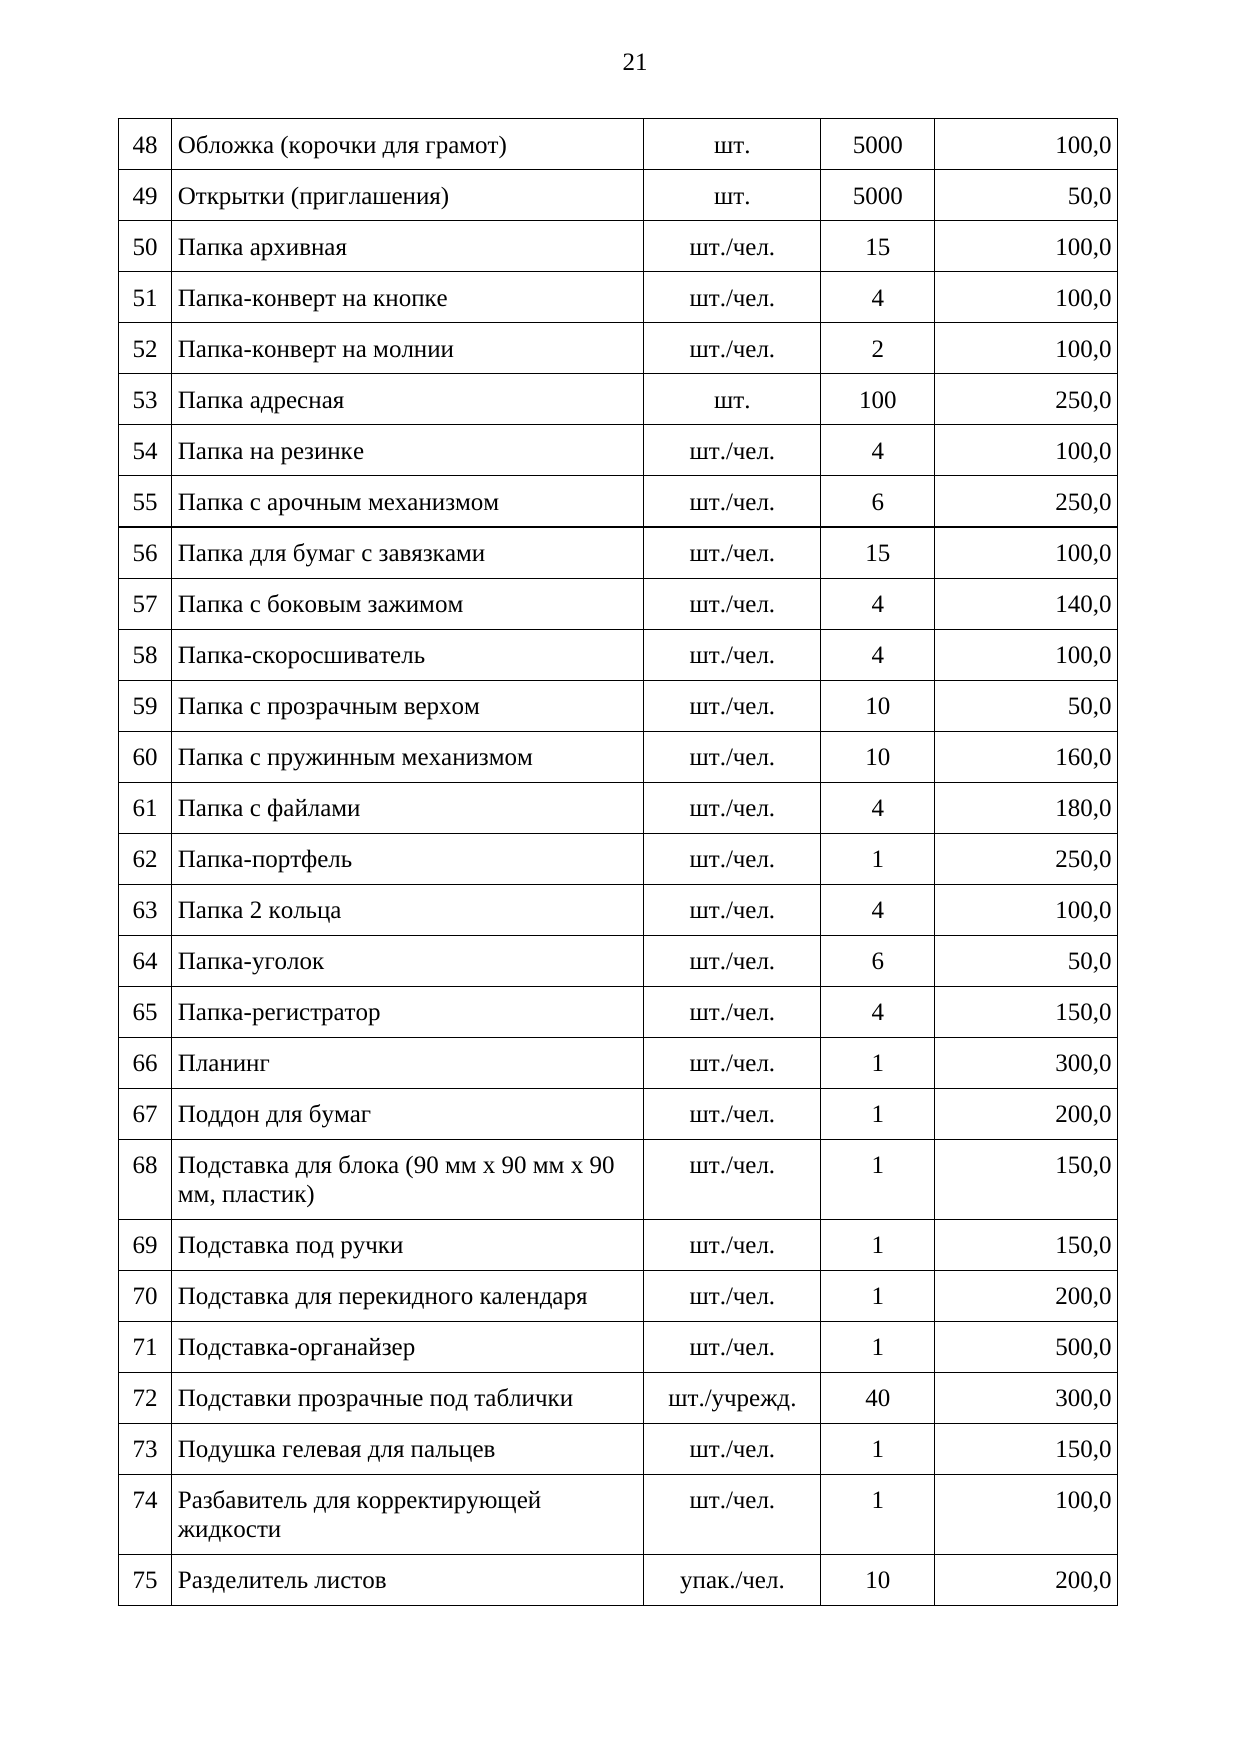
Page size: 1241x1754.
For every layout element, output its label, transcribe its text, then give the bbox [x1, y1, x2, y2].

table_cell Папка с пружинным механизмом [172, 732, 643, 782]
table_cell 4 [821, 885, 934, 935]
table_cell шт./чел. [644, 1038, 820, 1088]
table_cell 68 [119, 1140, 171, 1219]
table_cell 2 [821, 323, 934, 373]
table_cell шт./чел. [644, 936, 820, 986]
table_cell 100,0 [935, 272, 1117, 322]
table_cell шт./учрежд. [644, 1373, 820, 1423]
table_cell шт./чел. [644, 1475, 820, 1554]
table_cell 1 [821, 1220, 934, 1270]
table_cell шт. [644, 170, 820, 220]
table_cell 250,0 [935, 374, 1117, 424]
table_cell 1 [821, 834, 934, 884]
table_cell Открытки (приглашения) [172, 170, 643, 220]
table_cell Папка с прозрачным верхом [172, 681, 643, 731]
table_cell Папка для бумаг с завязками [172, 528, 643, 577]
table_cell 4 [821, 272, 934, 322]
table_cell Папка архивная [172, 221, 643, 271]
table_cell 67 [119, 1089, 171, 1139]
table_cell Папка адресная [172, 374, 643, 424]
table_cell шт./чел. [644, 221, 820, 271]
table_cell 49 [119, 170, 171, 220]
table_cell 100,0 [935, 885, 1117, 935]
table_cell 100,0 [935, 630, 1117, 679]
table_cell шт./чел. [644, 732, 820, 782]
table_cell 1 [821, 1140, 934, 1219]
table_cell шт./чел. [644, 630, 820, 679]
table_cell 1 [821, 1424, 934, 1474]
table_cell 57 [119, 579, 171, 628]
table_cell 150,0 [935, 1140, 1117, 1219]
table_cell шт./чел. [644, 272, 820, 322]
table_cell 4 [821, 783, 934, 833]
table_cell 180,0 [935, 783, 1117, 833]
table_cell шт./чел. [644, 579, 820, 628]
table_cell шт./чел. [644, 528, 820, 577]
table_cell Поддон для бумаг [172, 1089, 643, 1139]
table_cell Папка на резинке [172, 425, 643, 475]
table_cell 6 [821, 936, 934, 986]
table_cell 250,0 [935, 476, 1117, 526]
table_cell 500,0 [935, 1322, 1117, 1372]
table_cell 55 [119, 476, 171, 526]
table_cell Подставка для блока (90 мм x 90 мм x 90 мм, пластик) [172, 1140, 643, 1219]
table_cell 50 [119, 221, 171, 271]
table_cell 300,0 [935, 1038, 1117, 1088]
table_cell шт. [644, 374, 820, 424]
table_cell Подставка-органайзер [172, 1322, 643, 1372]
table_cell шт./чел. [644, 1322, 820, 1372]
table_cell Папка-портфель [172, 834, 643, 884]
table_cell 72 [119, 1373, 171, 1423]
table_cell Папка-регистратор [172, 987, 643, 1037]
table_cell 74 [119, 1475, 171, 1554]
table_cell 50,0 [935, 681, 1117, 731]
table_cell шт./чел. [644, 425, 820, 475]
table_cell 65 [119, 987, 171, 1037]
table_cell 52 [119, 323, 171, 373]
table_cell 6 [821, 476, 934, 526]
table_cell 73 [119, 1424, 171, 1474]
table_cell 1 [821, 1322, 934, 1372]
table_cell 61 [119, 783, 171, 833]
table_cell Разделитель листов [172, 1555, 643, 1605]
table_cell Подставка для перекидного календаря [172, 1271, 643, 1321]
table_cell Подставки прозрачные под таблички [172, 1373, 643, 1423]
table_cell 200,0 [935, 1089, 1117, 1139]
table_cell шт./чел. [644, 834, 820, 884]
table_cell шт./чел. [644, 1140, 820, 1219]
table_cell 4 [821, 987, 934, 1037]
table_cell 71 [119, 1322, 171, 1372]
table_cell 15 [821, 528, 934, 577]
table_cell 150,0 [935, 1424, 1117, 1474]
table_cell 100,0 [935, 528, 1117, 577]
table_cell шт./чел. [644, 681, 820, 731]
table_cell шт./чел. [644, 476, 820, 526]
table_cell 200,0 [935, 1271, 1117, 1321]
table_cell Папка-конверт на молнии [172, 323, 643, 373]
table_cell 15 [821, 221, 934, 271]
table_cell 150,0 [935, 987, 1117, 1037]
table_cell 100,0 [935, 119, 1117, 169]
table_cell 10 [821, 1555, 934, 1605]
table_cell шт./чел. [644, 1220, 820, 1270]
table_cell Папка-уголок [172, 936, 643, 986]
table_cell Папка с боковым зажимом [172, 579, 643, 628]
table_cell 5000 [821, 119, 934, 169]
table_cell 63 [119, 885, 171, 935]
table_cell Планинг [172, 1038, 643, 1088]
table_cell Папка с файлами [172, 783, 643, 833]
table_cell Папка с арочным механизмом [172, 476, 643, 526]
table_cell 160,0 [935, 732, 1117, 782]
table_cell 62 [119, 834, 171, 884]
table_cell 40 [821, 1373, 934, 1423]
table_cell Папка-конверт на кнопке [172, 272, 643, 322]
table_cell 10 [821, 681, 934, 731]
table_cell 100,0 [935, 323, 1117, 373]
table_cell 140,0 [935, 579, 1117, 628]
table_cell 10 [821, 732, 934, 782]
table_cell Подушка гелевая для пальцев [172, 1424, 643, 1474]
table_cell шт./чел. [644, 1424, 820, 1474]
table_cell 66 [119, 1038, 171, 1088]
table_cell 70 [119, 1271, 171, 1321]
table_cell 300,0 [935, 1373, 1117, 1423]
table_cell 4 [821, 425, 934, 475]
table_cell 53 [119, 374, 171, 424]
table_cell 1 [821, 1475, 934, 1554]
table_cell 100,0 [935, 425, 1117, 475]
table_cell 4 [821, 630, 934, 679]
table_cell шт./чел. [644, 323, 820, 373]
table_cell 1 [821, 1271, 934, 1321]
table_cell 250,0 [935, 834, 1117, 884]
table_cell Папка 2 кольца [172, 885, 643, 935]
table_cell Разбавитель для корректирующей жидкости [172, 1475, 643, 1554]
table_cell 150,0 [935, 1220, 1117, 1270]
table_cell Обложка (корочки для грамот) [172, 119, 643, 169]
table_cell 56 [119, 528, 171, 577]
table_cell шт./чел. [644, 987, 820, 1037]
table_cell 59 [119, 681, 171, 731]
table_cell шт./чел. [644, 1271, 820, 1321]
table_cell 75 [119, 1555, 171, 1605]
table_cell 51 [119, 272, 171, 322]
table_cell 64 [119, 936, 171, 986]
table_cell 48 [119, 119, 171, 169]
table_cell шт. [644, 119, 820, 169]
table_cell 1 [821, 1089, 934, 1139]
table_cell 100 [821, 374, 934, 424]
table_cell 60 [119, 732, 171, 782]
table_cell 1 [821, 1038, 934, 1088]
table_cell 4 [821, 579, 934, 628]
table_cell Папка-скоросшиватель [172, 630, 643, 679]
table_cell 200,0 [935, 1555, 1117, 1605]
table_cell 100,0 [935, 221, 1117, 271]
table_cell шт./чел. [644, 885, 820, 935]
table_cell 5000 [821, 170, 934, 220]
table_cell шт./чел. [644, 783, 820, 833]
table_cell 58 [119, 630, 171, 679]
table_cell Подставка под ручки [172, 1220, 643, 1270]
table_cell 50,0 [935, 936, 1117, 986]
table_cell 50,0 [935, 170, 1117, 220]
table_cell упак./чел. [644, 1555, 820, 1605]
table_cell 54 [119, 425, 171, 475]
table_cell 100,0 [935, 1475, 1117, 1554]
table_cell шт./чел. [644, 1089, 820, 1139]
table_cell 69 [119, 1220, 171, 1270]
